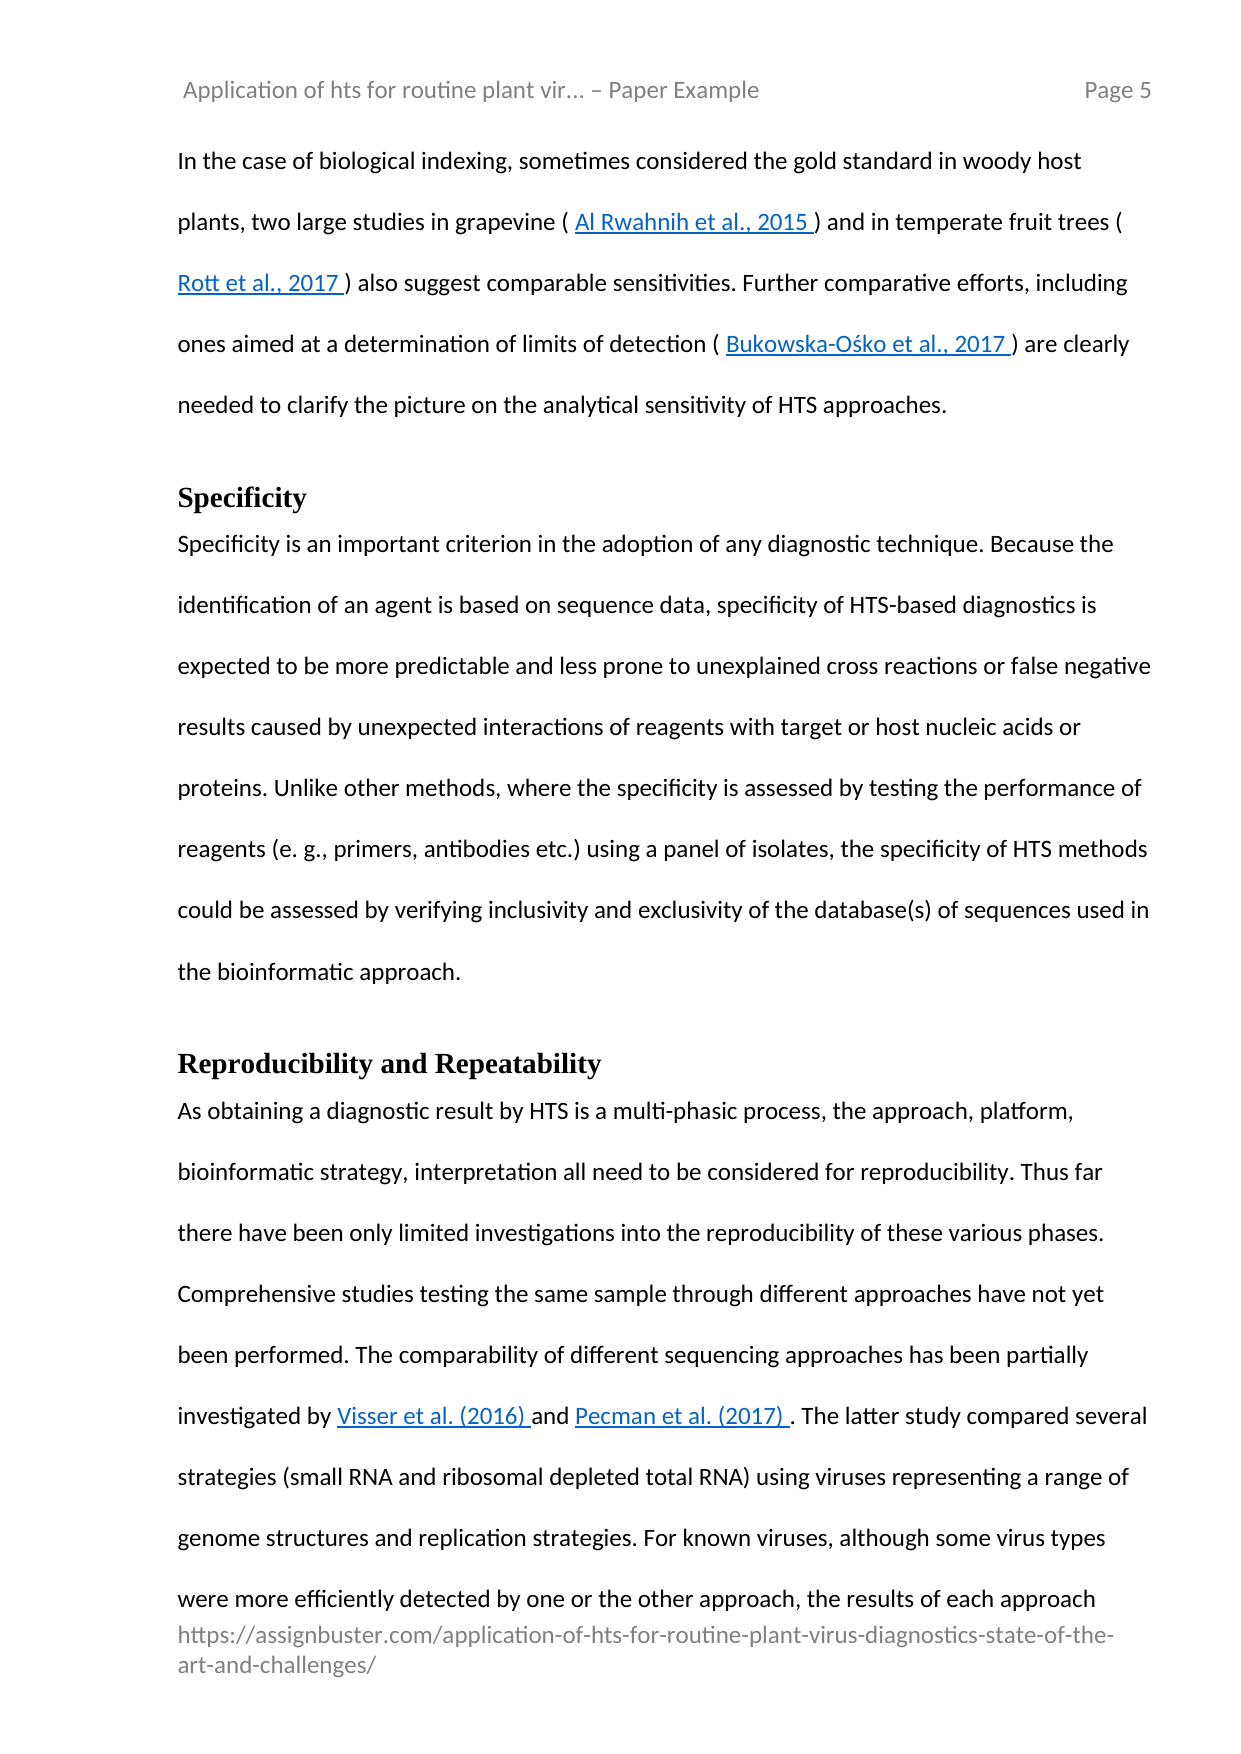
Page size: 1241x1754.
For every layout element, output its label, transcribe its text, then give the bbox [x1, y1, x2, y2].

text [177, 1095, 1152, 1614]
subtitle Specificity [177, 480, 1152, 513]
text In the case of biological indexing, sometimes considered the gold standard in woody host plants, two large studies in grapevine ( Al Rwahnih et al., 2015 ) and in temperate fruit trees ( Rott et al., 2017 ) also suggest comparable sensitivities. Further comparative efforts, including ones aimed at a determination of limits of detection ( Bukowska-Ośko et al., 2017 ) are clearly needed to clarify the picture on the analytical sensitivity of HTS approaches. [177, 145, 1152, 420]
subtitle Reproducibility and Repeatability [177, 1046, 1152, 1080]
text Specificity is an important criterion in the adoption of any diagnostic technique. Because the identification of an agent is based on sequence data, specificity of HTS-based diagnostics is expected to be more predictable and less prone to unexplained cross reactions or false negative results caused by unexpected interactions of reagents with target or host nucleic acids or proteins. Unlike other methods, where the specificity is assessed by testing the performance of reagents (e. g., primers, antibodies etc.) using a panel of isolates, the specificity of HTS methods could be assessed by verifying inclusivity and exclusivity of the database(s) of sequences used in the bioinformatic approach. [177, 528, 1152, 986]
